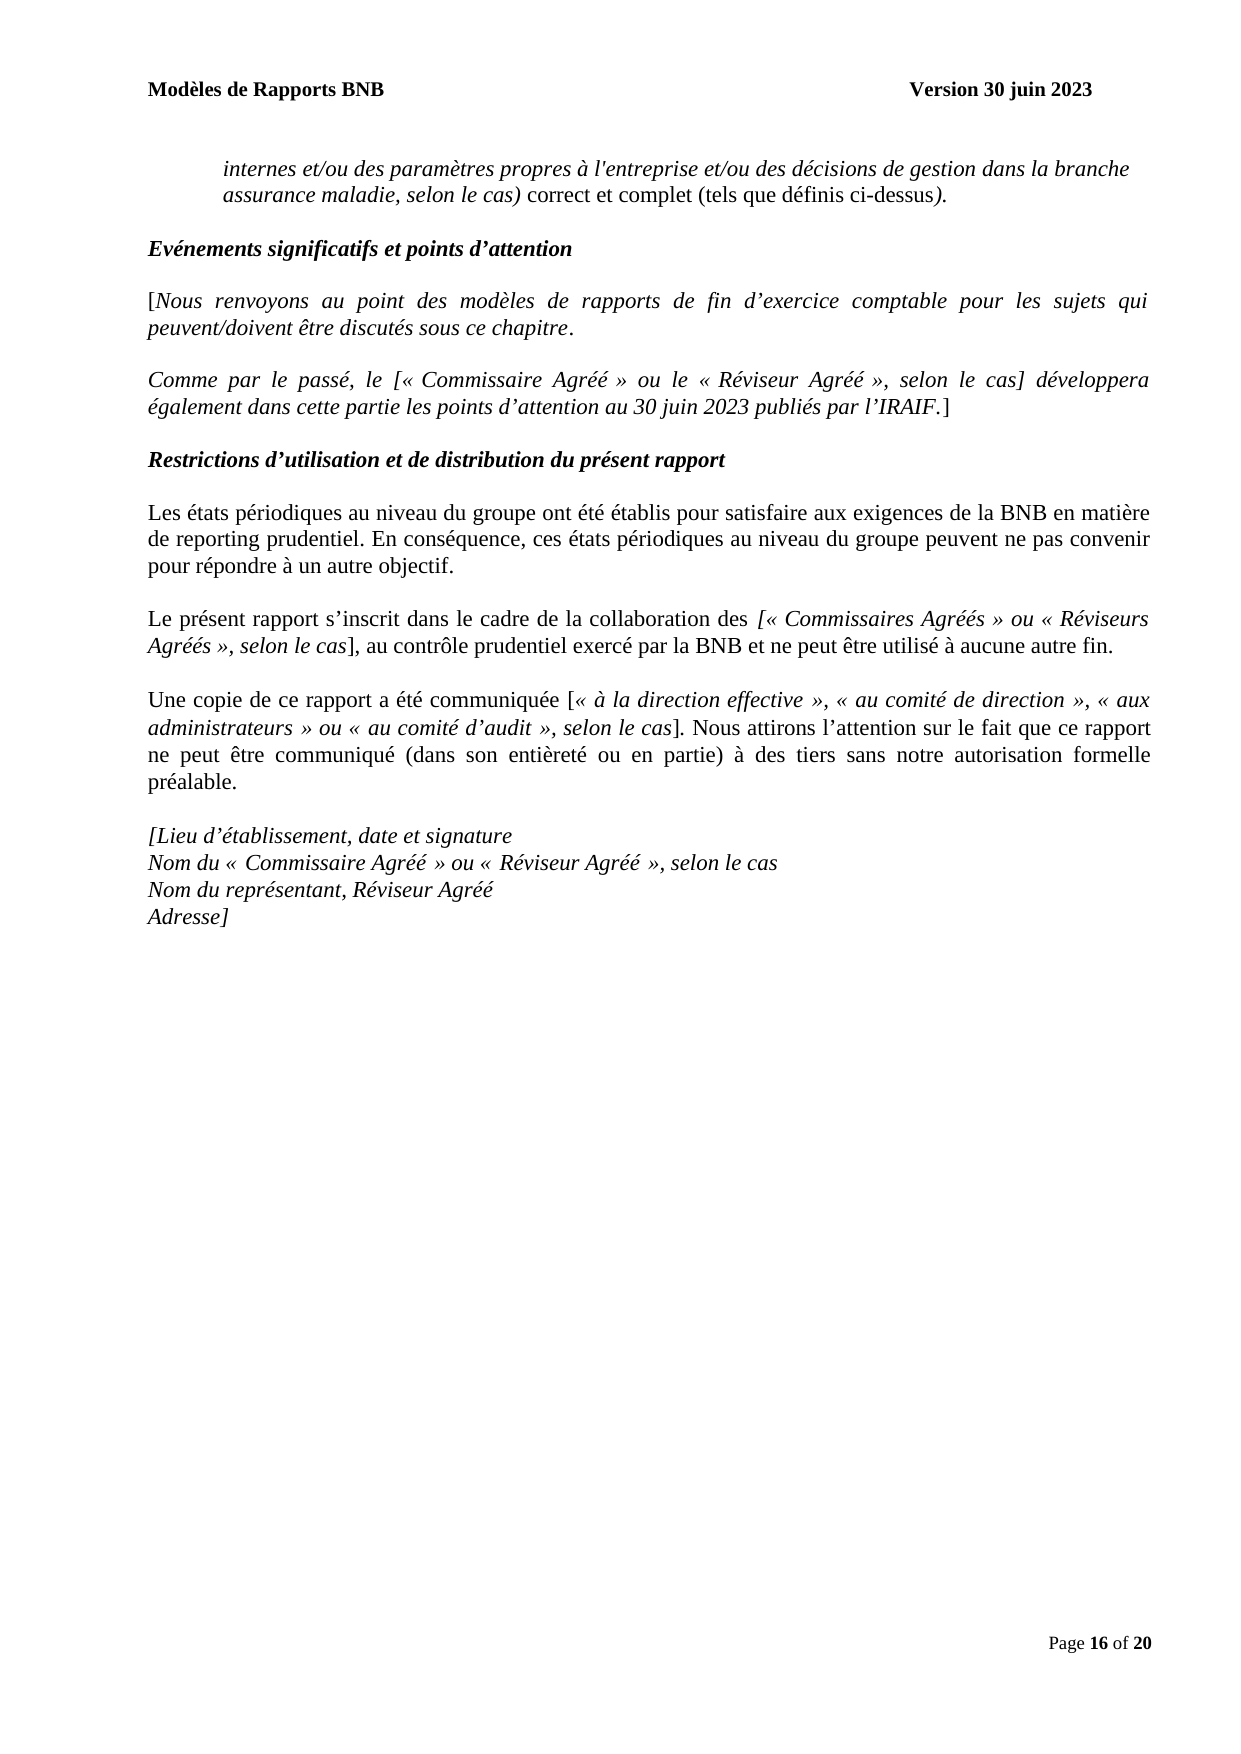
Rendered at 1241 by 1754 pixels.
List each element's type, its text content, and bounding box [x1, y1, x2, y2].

text Les états périodiques au niveau du groupe ont été établis pour satisfaire aux exigences de la BNB en matière de reporting prudentiel. En conséquence, ces états périodiques au niveau du groupe peuvent ne pas convenir pour répondre à un autre objectif. [148, 499, 1152, 578]
text Nom du « Commissaire Agréé » ou « Réviseur Agréé », selon le cas [148, 848, 1152, 875]
text Adresse] [148, 902, 1152, 929]
text Comme par le passé, le [« Commissaire Agréé » ou le « Réviseur Agréé », selon le cas] développera également dans cette partie les points d’attention au 30 juin 202 publiés par l’IRAIF.] [148, 367, 1152, 419]
text Restrictions d’utilisation et de distribution du présent rapport [148, 446, 1152, 472]
text Nom du représentant, Réviseur Agréé [148, 875, 1152, 902]
text [Nous renvoyons au point des modèles de rapports de fin d’exercice comptable pour les sujets qui peuvent/doivent être discutés sous ce chapitre. [148, 287, 1152, 340]
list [185, 155, 1152, 208]
text Une copie de ce rapport a été communiquée [« à la direction effective », « au comité de direction », « aux administrateurs » ou « au comité d’audit », selon le cas]. Nous attirons l’attention sur le fait que ce rapport ne peut être communiqué (dans son entièreté ou en partie) à des tiers sans notre autorisation formelle préalable. [148, 686, 1152, 794]
text Le présent rapport s’inscrit dans le cadre de la collaboration des [« Commissaires Agréés » ou « Réviseurs Agréés », selon le cas], au contrôle prudentiel exercé par la BNB et ne peut être utilisé à aucune autre fin. [148, 604, 1152, 659]
text Evénements significatifs et points d’attention [148, 235, 1152, 261]
text [Lieu d’établissement, date et signature [148, 821, 1152, 848]
